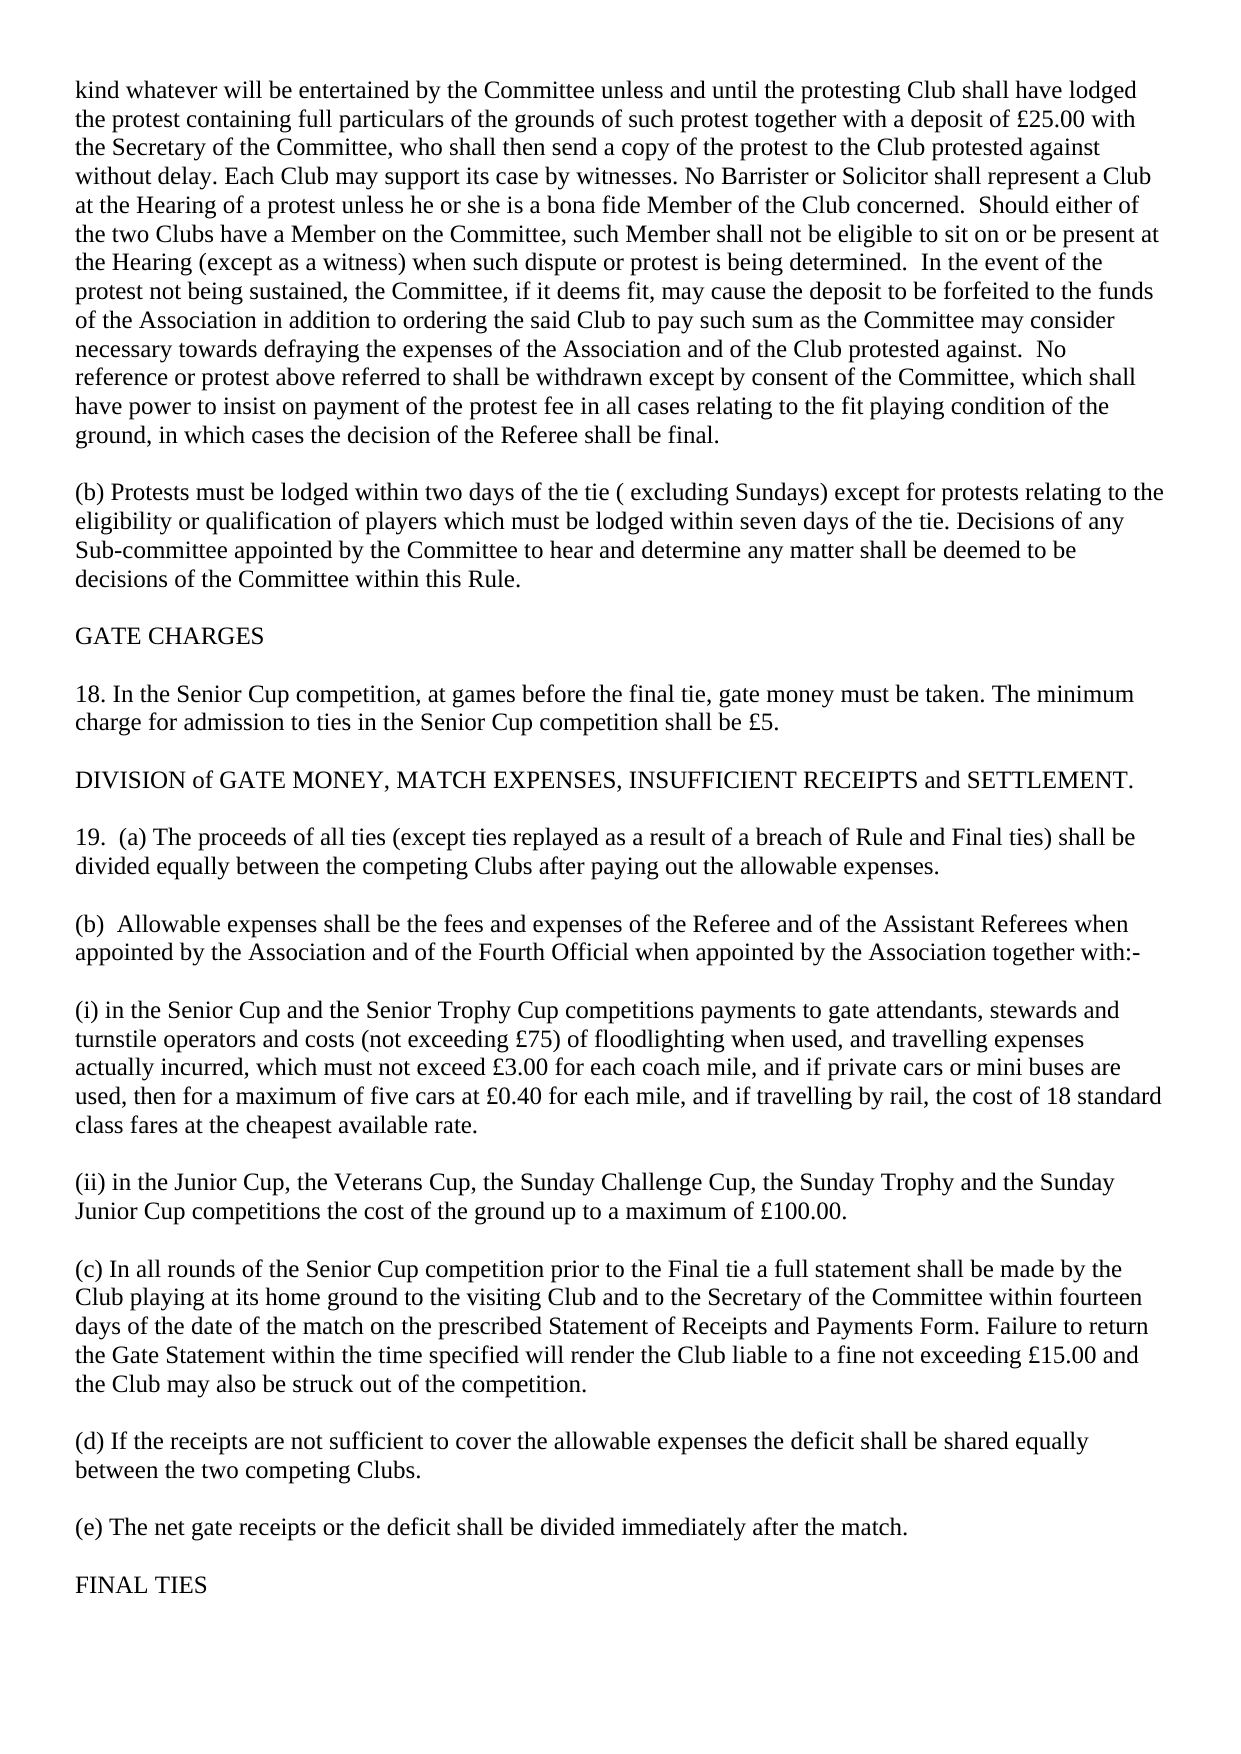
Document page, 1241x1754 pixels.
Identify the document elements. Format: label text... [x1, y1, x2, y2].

text (d) If the receipts are not sufficient to cover the allowable expenses the deficit shall be shared equally between the two competing Clubs. [75, 1426, 1165, 1484]
text (e) The net gate receipts or the deficit shall be divided immediately after the match. [75, 1512, 1165, 1541]
text (c) In all rounds of the Senior Cup competition prior to the Final tie a full statement shall be made by the Club playing at its home ground to the visiting Club and to the Secretary of the Committee within fourteen days of the date of the match on the prescribed Statement of Receipts and Payments Form. Failure to return the Gate Statement within the time specified will render the Club liable to a fine not exceeding £15.00 and the Club may also be struck out of the competition. [75, 1254, 1165, 1397]
text 19. (a) The proceeds of all ties (except ties replayed as a result of a breach of Rule and Final ties) shall be divided equally between the competing Clubs after paying out the allowable expenses. [75, 822, 1165, 880]
text (b) Allowable expenses shall be the fees and expenses of the Referee and of the Assistant Referees when appointed by the Association and of the Fourth Official when appointed by the Association together with:- [75, 909, 1165, 966]
text DIVISION of GATE MONEY, MATCH EXPENSES, INSUFFICIENT RECEIPTS and SETTLEMENT. [75, 765, 1165, 794]
text FINAL TIES [75, 1570, 1165, 1599]
text (ii) in the Junior Cup, the Veterans Cup, the Sunday Challenge Cup, the Sunday Trophy and the Sunday Junior Cup competitions the cost of the ground up to a maximum of £100.00. [75, 1167, 1165, 1225]
text 18. In the Senior Cup competition, at games before the final tie, gate money must be taken. The minimum charge for admission to ties in the Senior Cup competition shall be £5. [75, 679, 1165, 736]
text (b) Protests must be lodged within two days of the tie ( excluding Sundays) except for protests relating to the eligibility or qualification of players which must be lodged within seven days of the tie. Decisions of any Sub-committee appointed by the Committee to hear and determine any matter shall be deemed to be decisions of the Committee within this Rule. [75, 477, 1165, 592]
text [75, 75, 1165, 449]
text GATE CHARGES [75, 621, 1165, 650]
text (i) in the Senior Cup and the Senior Trophy Cup competitions payments to gate attendants, stewards and turnstile operators and costs (not exceeding £75) of floodlighting when used, and travelling expenses actually incurred, which must not exceed £3.00 for each coach mile, and if private cars or mini buses are used, then for a maximum of five cars at £0.40 for each mile, and if travelling by rail, the cost of 18 standard class fares at the cheapest available rate. [75, 995, 1165, 1139]
